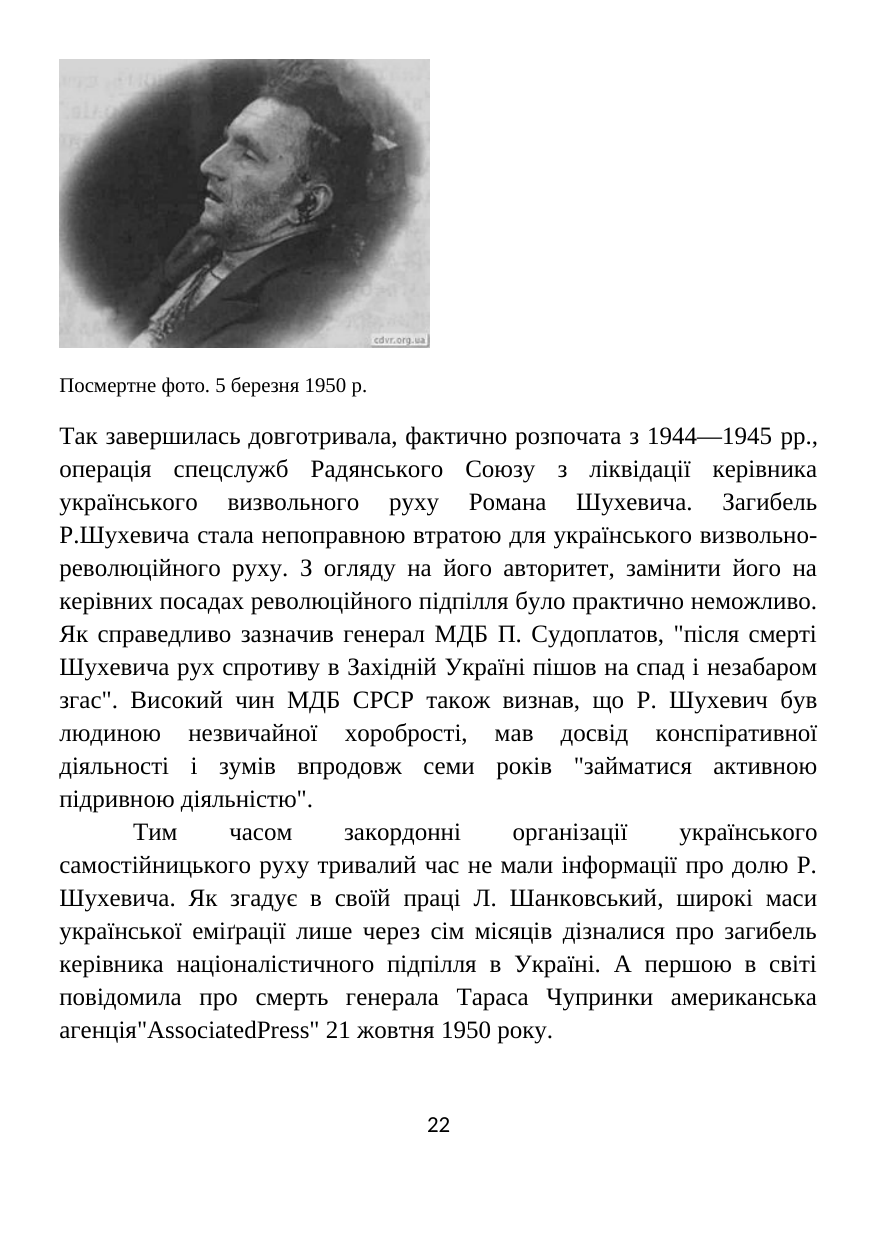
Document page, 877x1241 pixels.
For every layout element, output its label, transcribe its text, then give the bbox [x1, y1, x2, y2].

text Так завершилась довготривала, фактично розпочата з 1944—1945 pp., операція спецслужб Радянського Союзу з ліквідації керівника українського визвольного руху Романа Шухевича. Загибель Р.Шухевича стала непоправною втратою для українського визвольно-революційного руху. З огляду на його авторитет, замінити його на керівних посадах революційного підпілля було практично неможливо. Як справедливо зазначив генерал МДБ П. Судоплатов, "після смерті Шухевича рух спротиву в Західній Україні пішов на спад і незабаром згас". Високий чин МДБ СРСР також визнав, що Р. Шухевич був людиною незвичайної хоробрості, мав досвід конспіративної діяльності і зумів впродовж семи років "займатися активною підривною діяльністю". [59, 421, 818, 813]
picture [59, 59, 430, 348]
text Посмертне фото. 5 березня 1950 р. [59, 373, 818, 397]
text Тим часом закордонні організації українського самостійницького руху тривалий час не мали інформації про долю Р. Шухевича. Як згадує в своїй праці Л. Шанковський, широкі маси української еміґрації лише через сім місяців дізналися про загибель керівника націоналістичного підпілля в Україні. А першою в світі повідомила про смерть генерала Тараса Чупринки американська агенція"AssociatedPress" 21 жовтня 1950 року. [59, 817, 818, 1044]
